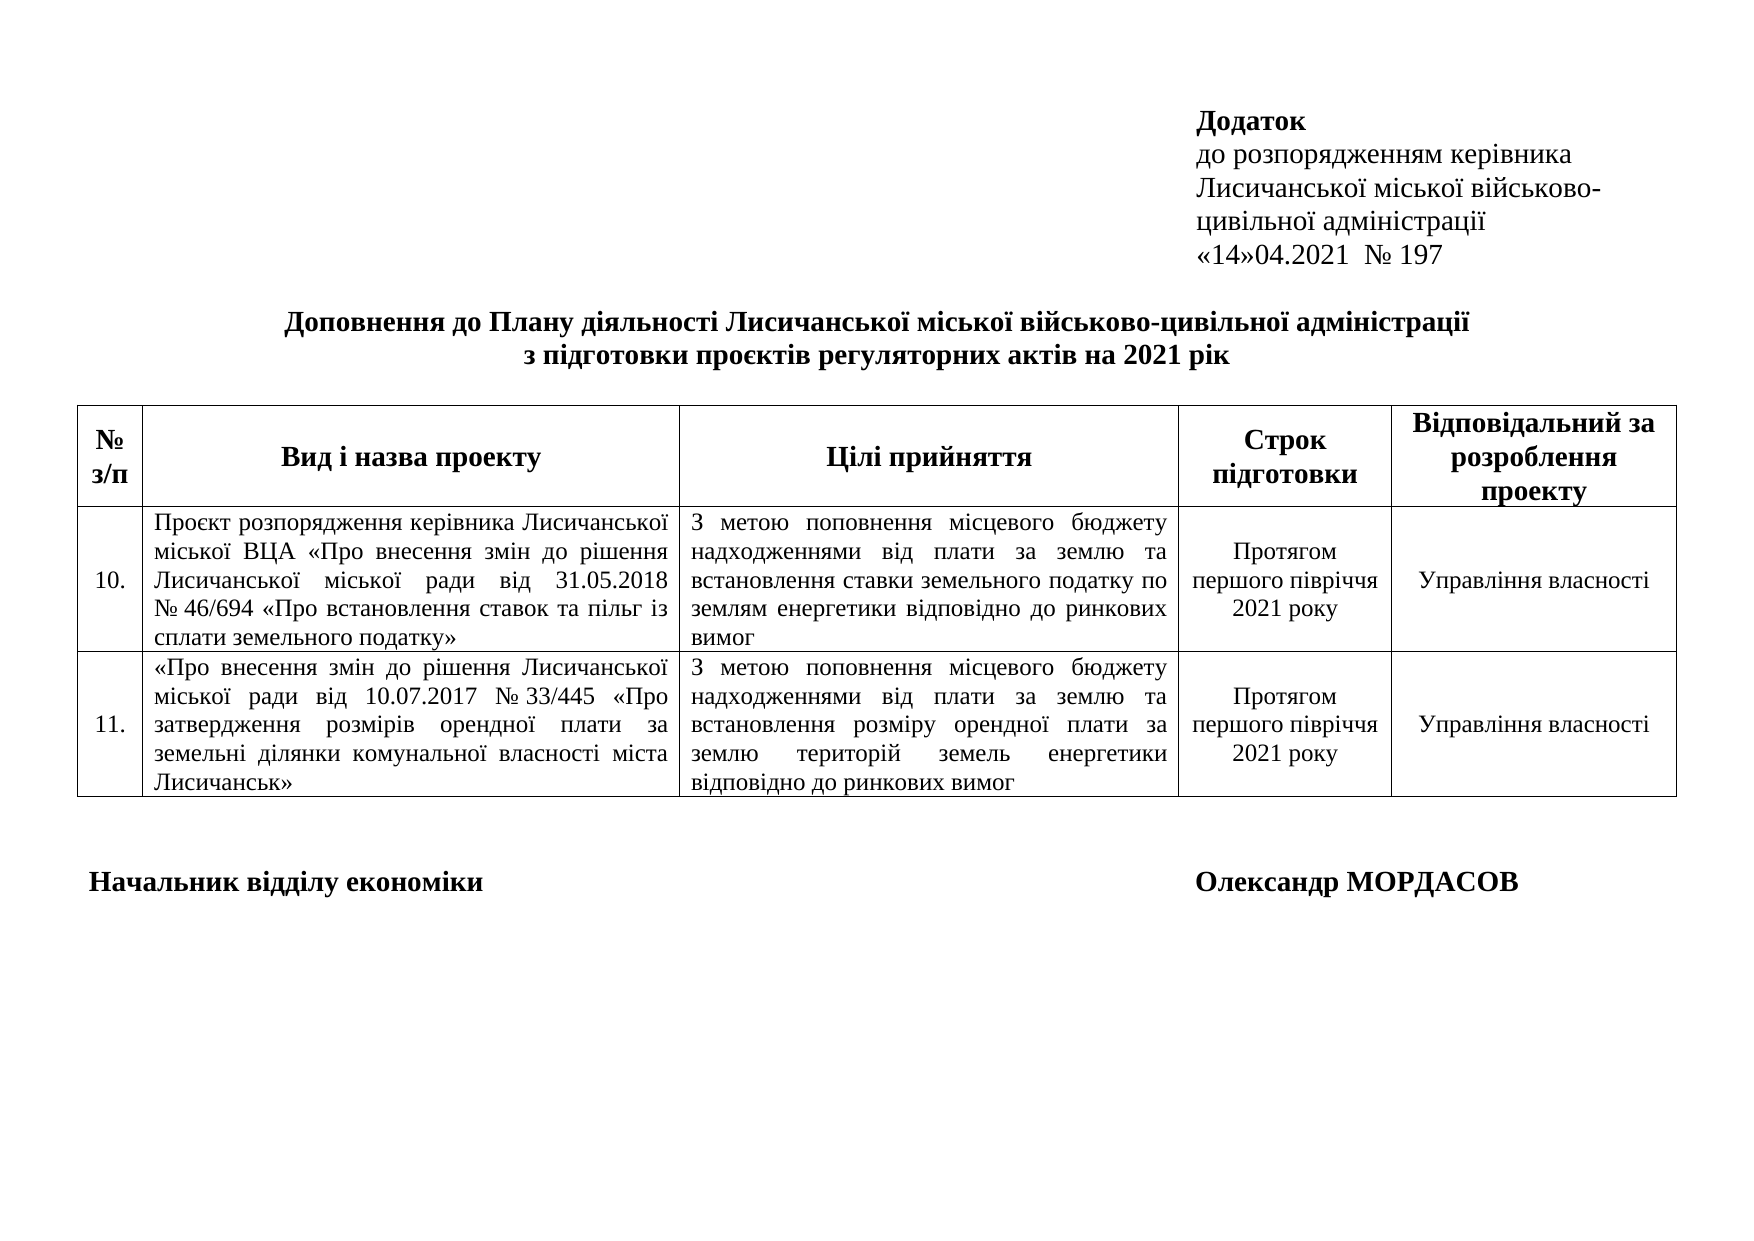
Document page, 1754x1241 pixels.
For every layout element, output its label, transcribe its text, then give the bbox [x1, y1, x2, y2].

text Начальник відділу економіки Олександр МОРДАСОВ [89, 864, 1665, 897]
table_cell З метою поповнення місцевого бюджету надходженнями від плати за землю та встановлення розміру орендної плати за землю територій земель енергетики відповідно до ринкових вимог [680, 652, 1178, 796]
table_header Цілі прийняття [680, 406, 1178, 506]
text Додаток [1196, 103, 1665, 136]
table_cell З метою поповнення місцевого бюджету надходженнями від плати за землю та встановлення ставки земельного податку по землям енергетики відповідно до ринкових вимог [680, 507, 1178, 651]
table_cell Управління власності [1392, 507, 1676, 651]
table_cell «Про внесення змін до рішення Лисичанської міської ради від 10.07.2017 № 33/445 «Про затвердження розмірів орендної плати за земельні ділянки комунальної власності міста Лисичанськ» [143, 652, 679, 796]
table_header № з/п [78, 406, 142, 506]
table_header Вид і назва проекту [143, 406, 679, 506]
text Доповнення до Плану діяльності Лисичанської міської військово-цивільної адміністрації [89, 304, 1665, 337]
table_header Строк підготовки [1179, 406, 1391, 506]
table_cell Протягом першого півріччя 2021 року [1179, 652, 1391, 796]
table_cell 10. [78, 507, 142, 651]
text до розпорядженням керівника [1196, 136, 1665, 170]
table_cell Протягом першого півріччя 2021 року [1179, 507, 1391, 651]
table_cell Проєкт розпорядження керівника Лисичанської міської ВЦА «Про внесення змін до рішення Лисичанської міської ради від 31.05.2018 № 46/694 «Про встановлення ставок та пільг із сплати земельного податку» [143, 507, 679, 651]
table_cell Управління власності [1392, 652, 1676, 796]
text «14»04.2021 № 197 [1196, 237, 1665, 270]
text з підготовки проєктів регуляторних актів на 2021 рік [89, 337, 1665, 371]
table_header Відповідальний за розроблення проекту [1392, 406, 1676, 506]
text Лисичанської міської військово-цивільної адміністрації [1196, 170, 1665, 237]
table_cell 11. [78, 652, 142, 796]
